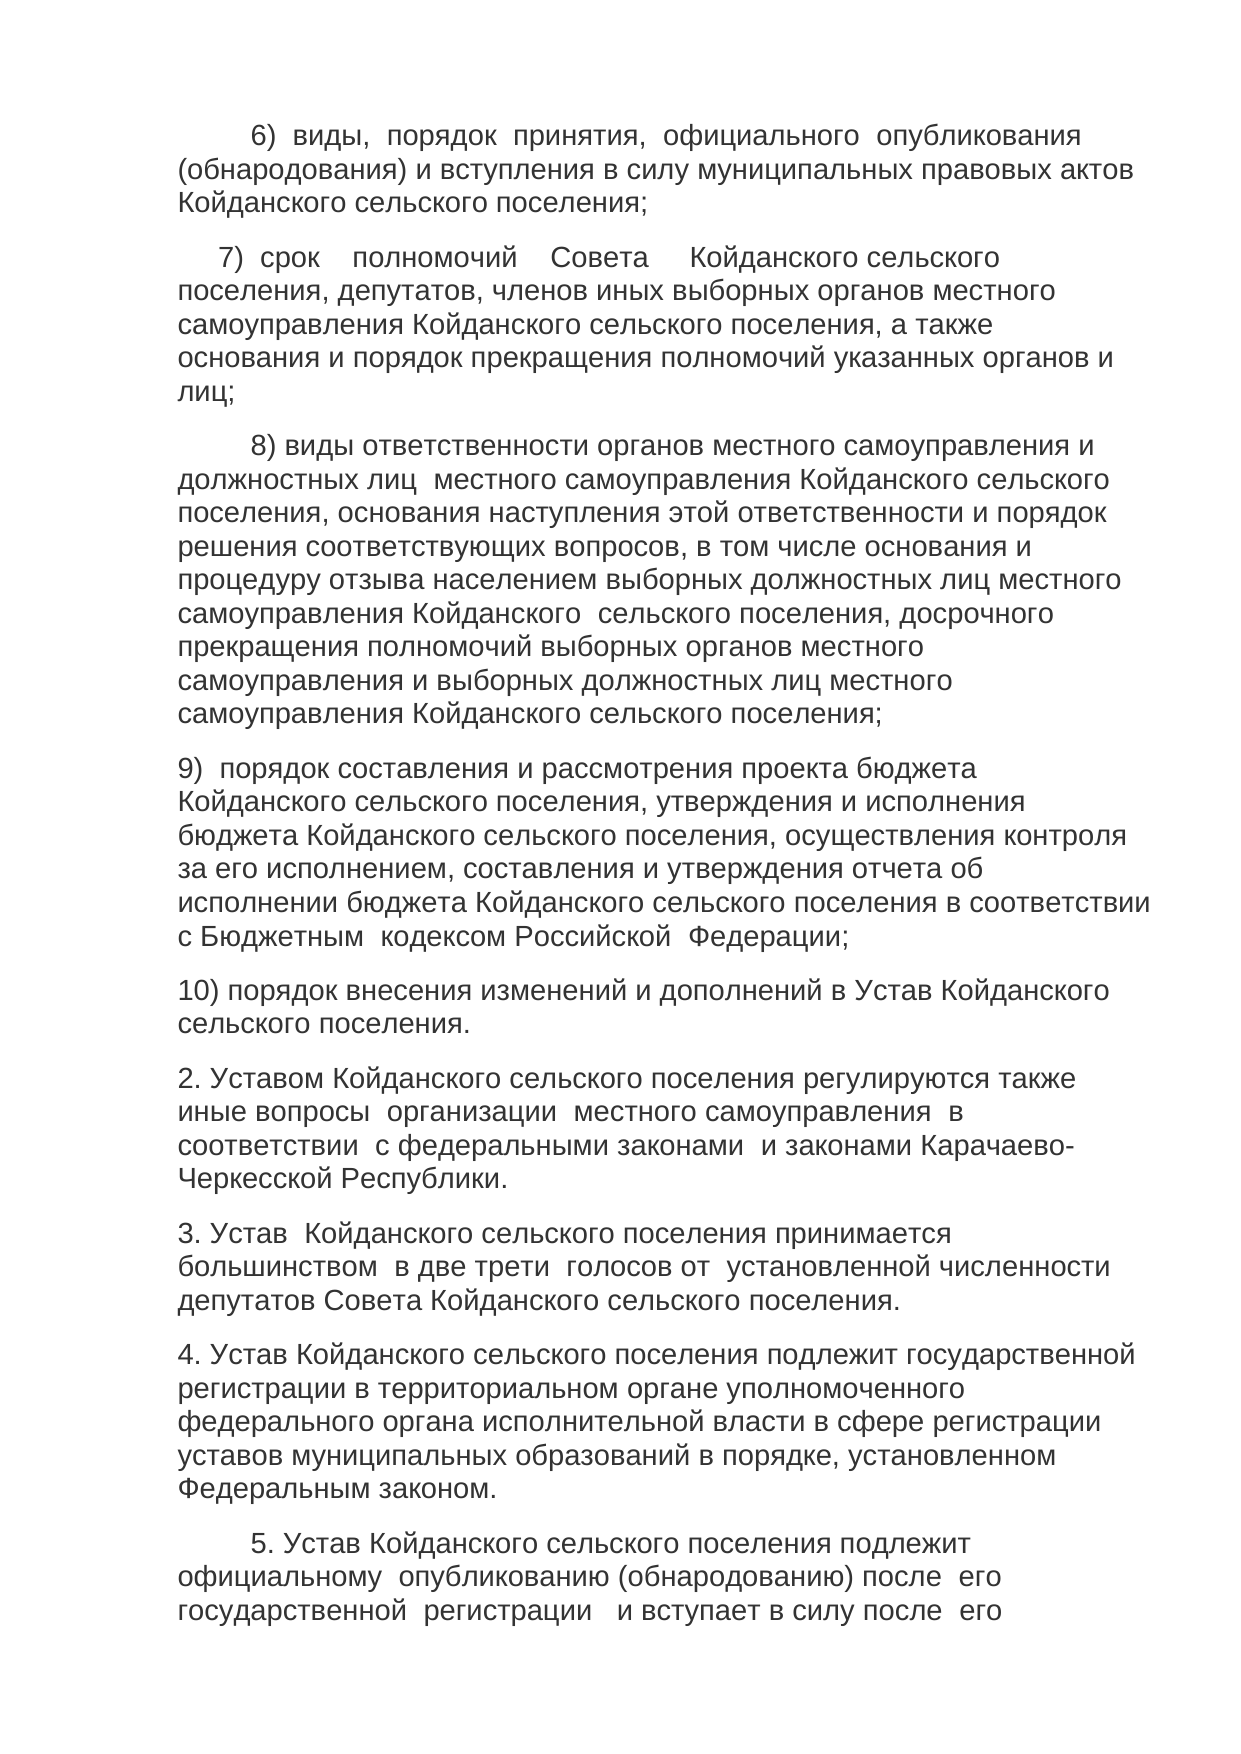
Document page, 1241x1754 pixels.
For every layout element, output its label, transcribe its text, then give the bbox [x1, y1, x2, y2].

text 4. Устав Койданского сельского поселения подлежит государственной регистрации в территориальном органе уполномоченного федерального органа исполнительной власти в сфере регистрации уставов муниципальных образований в порядке, установленном Федеральным законом. [177, 1337, 1152, 1505]
text 10) порядок внесения изменений и дополнений в Устав Койданского сельского поселения. [177, 973, 1152, 1040]
text 7) срок полномочий Совета Койданского сельского поселения, депутатов, членов иных выборных органов местного самоуправления Койданского сельского поселения, а также основания и порядок прекращения полномочий указанных органов и лиц; [177, 239, 1152, 407]
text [177, 1526, 1152, 1626]
text 8) виды ответственности органов местного самоуправления и должностных лиц местного самоуправления Койданского сельского поселения, основания наступления этой ответственности и порядок решения соответствующих вопросов, в том числе основания и процедуру отзыва населением выборных должностных лиц местного самоуправления Койданского сельского поселения, досрочного прекращения полномочий выборных органов местного самоуправления и выборных должностных лиц местного самоуправления Койданского сельского поселения; [177, 428, 1152, 730]
text 3. Устав Койданского сельского поселения принимается большинством в две трети голосов от установленной численности депутатов Совета Койданского сельского поселения. [177, 1216, 1152, 1316]
text 6) виды, порядок принятия, официального опубликования (обнародования) и вступления в силу муниципальных правовых актов Койданского сельского поселения; [177, 118, 1152, 219]
text 9) порядок составления и рассмотрения проекта бюджета Койданского сельского поселения, утверждения и исполнения бюджета Койданского сельского поселения, осуществления контроля за его исполнением, составления и утверждения отчета об исполнении бюджета Койданского сельского поселения в соответствии с Бюджетным кодексом Российской Федерации; [177, 751, 1152, 952]
text 2. Уставом Койданского сельского поселения регулируются также иные вопросы организации местного самоуправления в соответствии с федеральными законами и законами Карачаево-Черкесской Республики. [177, 1061, 1152, 1195]
